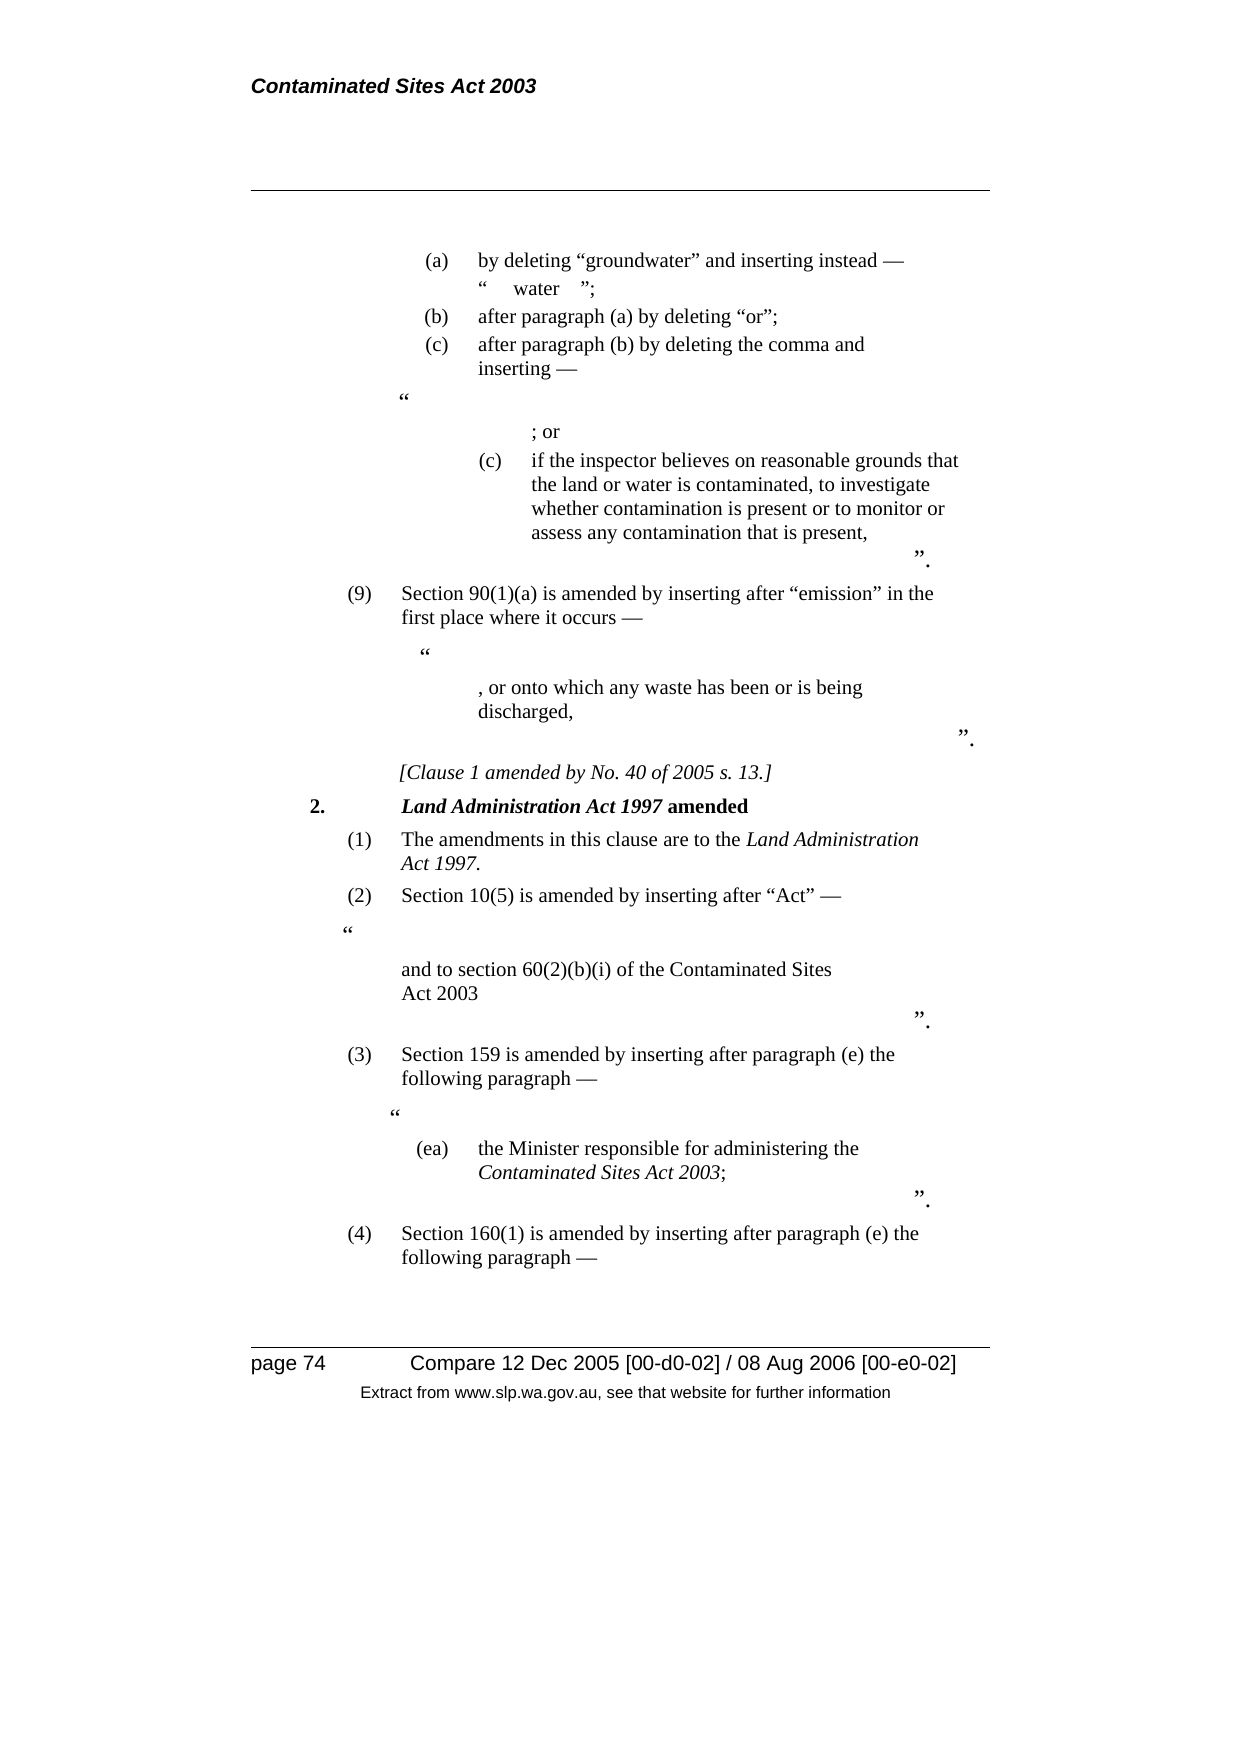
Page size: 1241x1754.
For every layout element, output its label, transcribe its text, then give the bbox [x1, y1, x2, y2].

text “ [419, 642, 990, 670]
text [Clause 1 amended by No. 40 of 2005 s. 13.] [309, 760, 960, 784]
text ”. [251, 1184, 931, 1212]
text ; or [442, 419, 960, 443]
text (a) by deleting “groundwater” and inserting instead — [389, 247, 931, 272]
text (2) Section 10(5) is amended by inserting after “Act” — [312, 883, 931, 907]
text (4) Section 160(1) is amended by inserting after paragraph (e) the following paragraph — [312, 1221, 931, 1269]
text “ water ”; [389, 276, 931, 300]
text (3) Section 159 is amended by inserting after paragraph (e) the following paragraph — [312, 1042, 931, 1090]
text (ea) the Minister responsible for administering the Contaminated Sites Act 2003; [389, 1136, 960, 1184]
text “ [398, 387, 931, 415]
text (c) after paragraph (b) by deleting the comma and inserting — [389, 332, 931, 380]
text (c) if the inspector believes on reasonable grounds that the land or water is contaminated, to investigate whether contamination is present or to monitor or assess any contamination that is present, [442, 448, 960, 544]
subtitle 2. Land Administration Act 1997 amended [309, 794, 931, 818]
text (9) Section 90(1)(a) is amended by inserting after “emission” in the first place where it occurs — [312, 581, 960, 629]
text , or onto which any waste has been or is being discharged, [389, 674, 960, 723]
text (1) The amendments in this clause are to the Land Administration Act 1997. [312, 827, 931, 875]
text “ [342, 920, 931, 948]
text ”. [251, 1005, 931, 1034]
text and to section 60(2)(b)(i) of the Contaminated Sites Act 2003 [312, 957, 900, 1005]
text (b) after paragraph (a) by deleting “or”; [389, 304, 931, 328]
text ”. [251, 544, 931, 573]
text “ [389, 1103, 931, 1131]
text ”. [251, 723, 975, 751]
